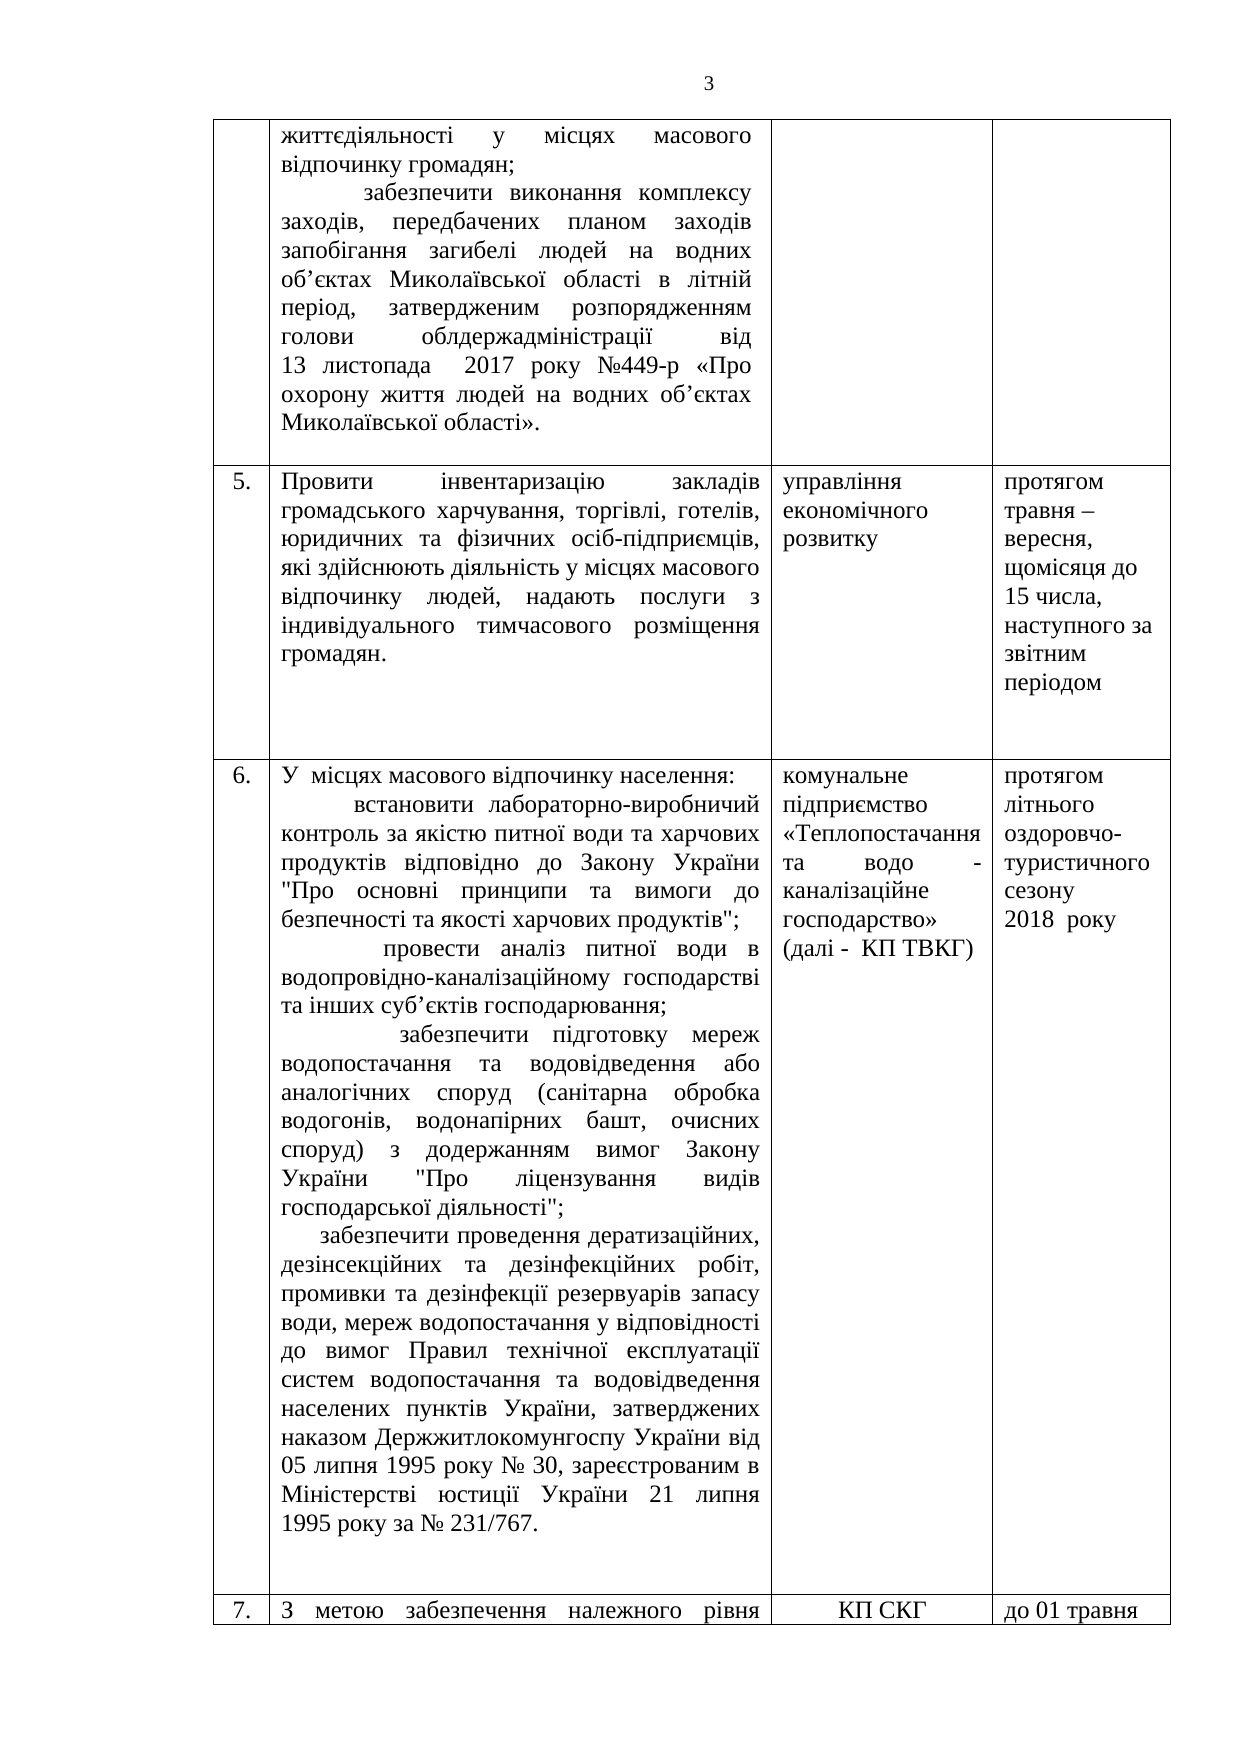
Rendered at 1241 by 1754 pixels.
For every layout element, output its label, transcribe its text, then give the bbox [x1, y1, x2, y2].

table_cell 5. [214, 466, 269, 759]
table_cell комунальне підприємство «Теплопостачання та водо - каналізаційне господарство» (далі - КП ТВКГ) [772, 760, 992, 1594]
table_cell протягом травня – вересня, щомісяця до 15 числа, наступного за звітним періодом [993, 466, 1170, 759]
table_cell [993, 120, 1170, 465]
table_cell У місцях масового відпочинку населення: встановити лабораторно-виробничий контроль за якістю питної води та харчових продуктів відповідно до Закону України "Про основні принципи та вимоги до безпечності та якості харчових продуктів"; провести аналіз питної води в водопровідно-каналізаційному господарстві та інших суб’єктів господарювання; забезпечити підготовку мереж водопостачання та водовідведення або аналогічних споруд (санітарна обробка водогонів, водонапірних башт, очисних споруд) з додержанням вимог Закону України "Про ліцензування видів господарської діяльності"; забезпечити проведення дератизаційних, дезінсекційних та дезінфекційних робіт, промивки та дезінфекції резервуарів запасу води, мереж водопостачання у відповідності до вимог Правил технічної експлуатації систем водопостачання та водовідведення населених пунктів України, затверджених наказом Держжитлокомунгоспу України від 05 липня 1995 року № 30, зареєстрованим в Міністерстві юстиції України 21 липня 1995 року за № 231/767. [270, 760, 771, 1594]
table_cell Провити інвентаризацію закладів громадського харчування, торгівлі, готелів, юридичних та фізичних осіб-підприємців, які здійснюють діяльність у місцях масового відпочинку людей, надають послуги з індивідуального тимчасового розміщення громадян. [270, 466, 771, 759]
table_cell 6. [214, 760, 269, 1594]
table_cell управління економічного розвитку [772, 466, 992, 759]
table_cell КП СКГ [772, 1595, 992, 1624]
table_cell протягом літнього оздоровчо-туристичного сезону 2018 року [993, 760, 1170, 1594]
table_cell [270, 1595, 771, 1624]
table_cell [993, 1595, 1170, 1624]
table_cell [270, 120, 771, 465]
table_cell 7. [214, 1595, 269, 1624]
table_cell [772, 120, 992, 465]
table_cell 4. [214, 120, 269, 465]
